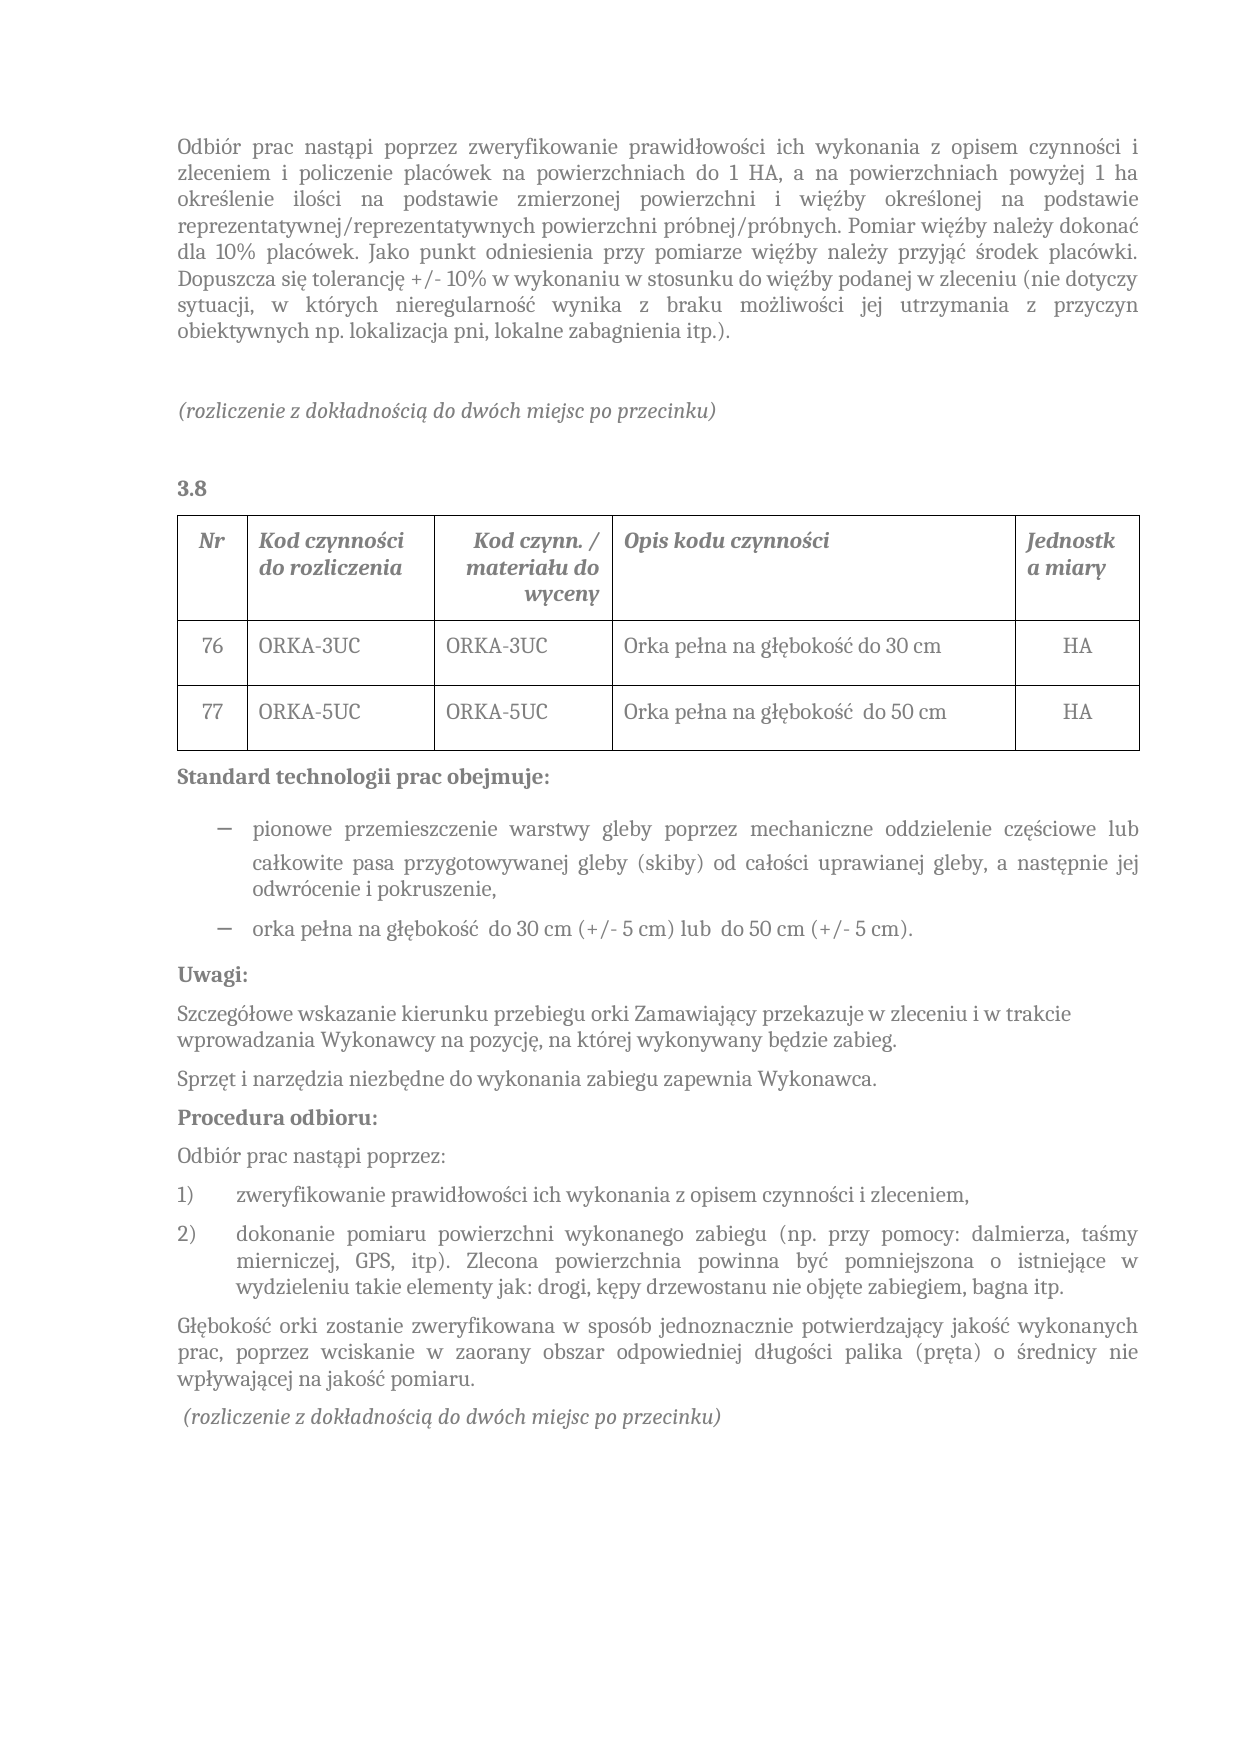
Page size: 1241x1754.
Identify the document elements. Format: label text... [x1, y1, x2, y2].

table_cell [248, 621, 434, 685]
text Sprzęt i narzędzia niezbędne do wykonania zabiegu zapewnia Wykonawca. [177, 1066, 1140, 1092]
text (rozliczenie z dokładnością do dwóch miejsc po przecinku) [177, 1404, 1140, 1431]
text Odbiór prac nastąpi poprzez: [177, 1143, 1140, 1170]
text Uwagi: [177, 962, 1140, 988]
list pionowe przemieszczenie warstwy gleby poprzez mechaniczne oddzielenie częściowe lub całkowite pasa przygotowywanej gleby (skiby) od całości uprawianej gleby, a następnie jej odwrócenie i pokruszenie, [215, 802, 1140, 902]
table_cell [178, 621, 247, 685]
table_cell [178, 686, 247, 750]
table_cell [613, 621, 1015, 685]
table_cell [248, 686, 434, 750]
text 1) zweryfikowanie prawidłowości ich wykonania z opisem czynności i zleceniem, [177, 1182, 1140, 1208]
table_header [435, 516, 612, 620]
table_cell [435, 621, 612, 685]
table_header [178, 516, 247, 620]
list orka pełna na głębokość do 30 cm (+/- 5 cm) lub do 50 cm (+/- 5 cm). [215, 902, 1140, 949]
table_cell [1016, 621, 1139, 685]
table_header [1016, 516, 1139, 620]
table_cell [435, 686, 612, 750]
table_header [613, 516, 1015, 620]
text (rozliczenie z dokładnością do dwóch miejsc po przecinku) [177, 398, 1140, 424]
text 2) dokonanie pomiaru powierzchni wykonanego zabiegu (np. przy pomocy: dalmierza, taśmy mierniczej, GPS, itp). Zlecona powierzchnia powinna być pomniejszona o istniejące w wydzieleniu takie elementy jak: drogi, kępy drzewostanu nie objęte zabiegiem, bagna itp. [177, 1221, 1140, 1300]
text Procedura odbioru: [177, 1104, 1140, 1131]
text 3.8 [177, 476, 1140, 502]
text Szczegółowe wskazanie kierunku przebiegu orki Zamawiający przekazuje w zleceniu i w trakcie wprowadzania Wykonawcy na pozycję, na której wykonywany będzie zabieg. [177, 1000, 1140, 1053]
text Odbiór prac nastąpi poprzez zweryfikowanie prawidłowości ich wykonania z opisem czynności i zleceniem i policzenie placówek na powierzchniach do 1 HA, a na powierzchniach powyżej 1 ha określenie ilości na podstawie zmierzonej powierzchni i więźby określonej na podstawie reprezentatywnej/reprezentatywnych powierzchni próbnej/próbnych. Pomiar więźby należy dokonać dla 10% placówek. Jako punkt odniesienia przy pomiarze więźby należy przyjąć środek placówki. Dopuszcza się tolerancję +/- 10% w wykonaniu w stosunku do więźby podanej w zleceniu (nie dotyczy sytuacji, w których nieregularność wynika z braku możliwości jej utrzymania z przyczyn obiektywnych np. lokalizacja pni, lokalne zabagnienia itp.). [177, 133, 1140, 344]
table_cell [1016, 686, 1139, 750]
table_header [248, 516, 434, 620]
text Głębokość orki zostanie zweryfikowana w sposób jednoznacznie potwierdzający jakość wykonanych prac, poprzez wciskanie w zaorany obszar odpowiedniej długości palika (pręta) o średnicy nie wpływającej na jakość pomiaru. [177, 1313, 1140, 1392]
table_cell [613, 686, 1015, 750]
text Standard technologii prac obejmuje: [177, 763, 1140, 790]
